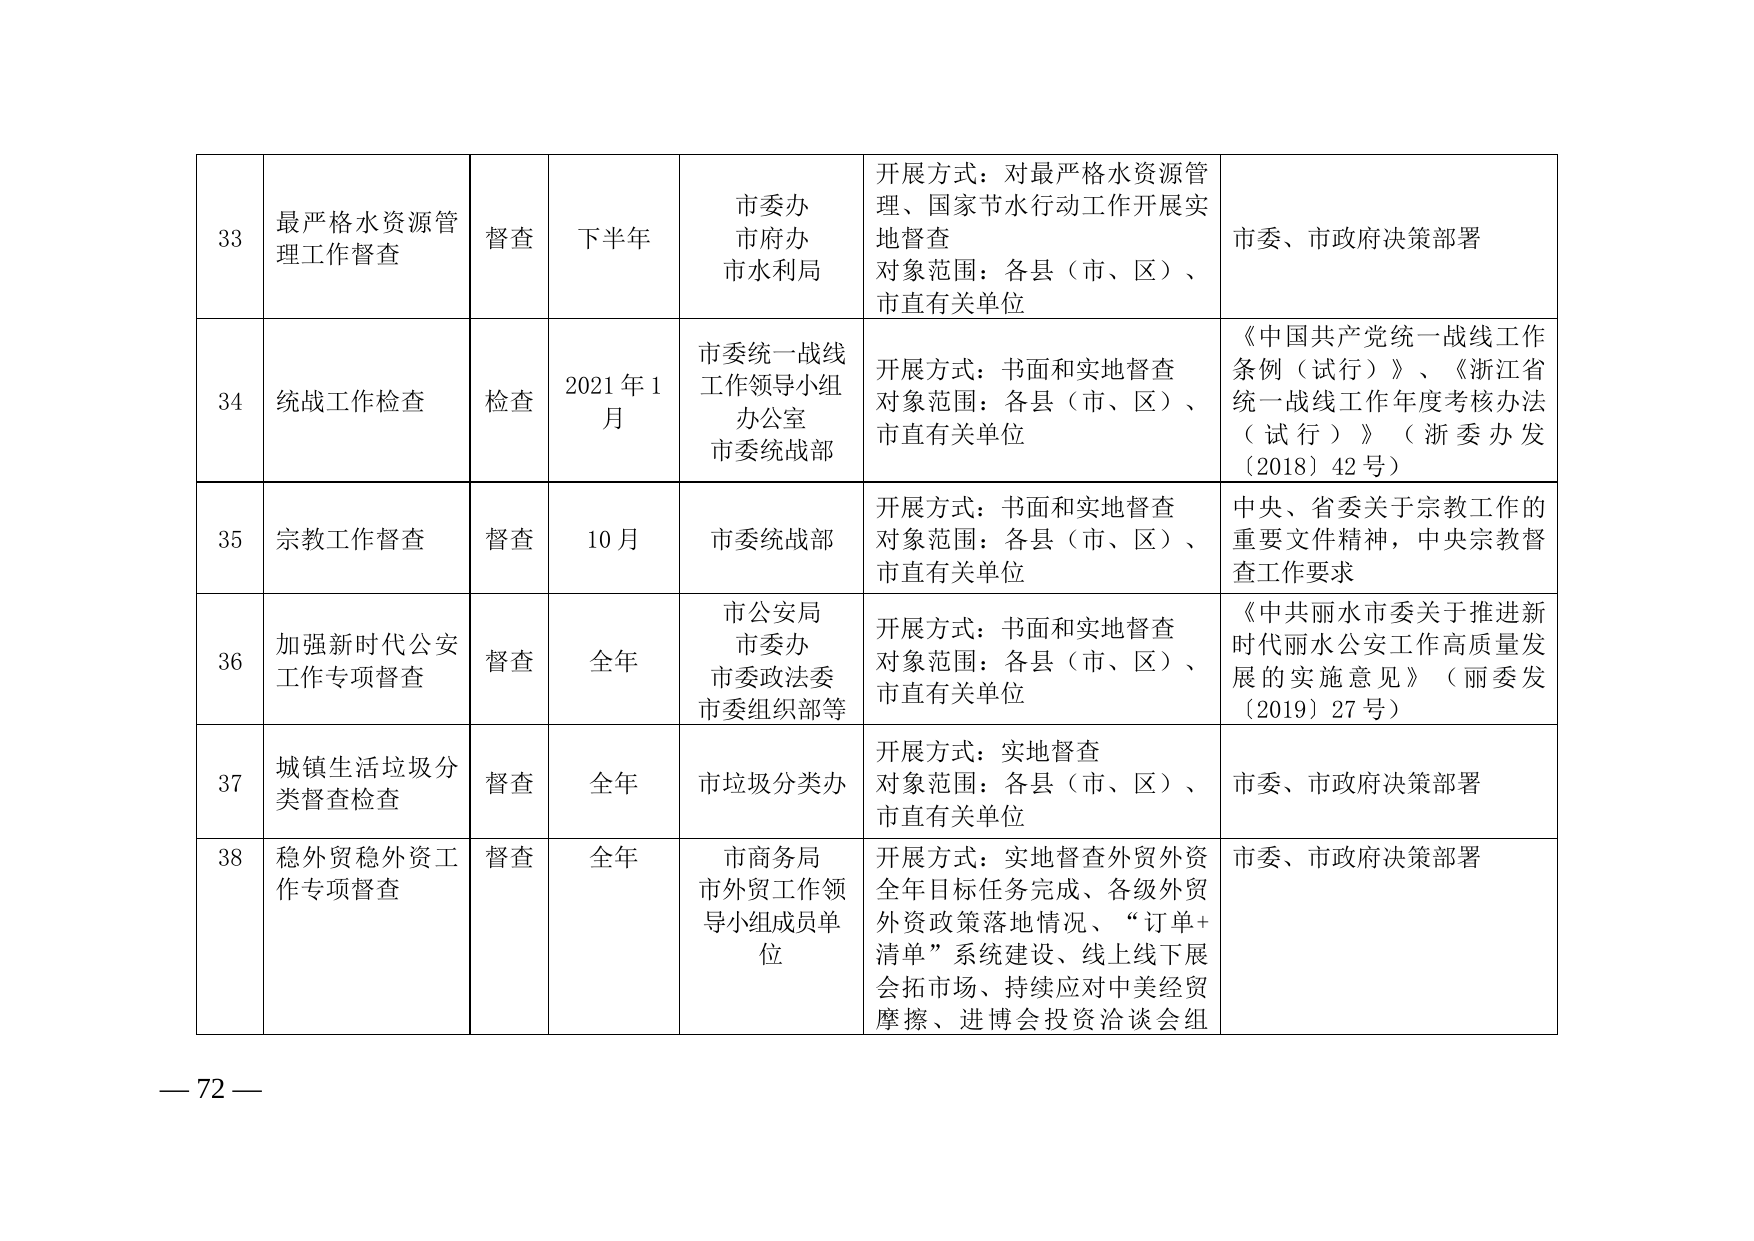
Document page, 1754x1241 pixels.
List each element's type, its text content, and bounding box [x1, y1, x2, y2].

table_cell 34 [197, 319, 263, 481]
table_cell 督查 [471, 725, 548, 838]
table_cell 市委、市政府决策部署 [1221, 725, 1557, 838]
table_cell 下半年 [549, 155, 679, 318]
table_cell 开展方式：实地督查 对象范围：各县（市、区）、市直有关单位 [864, 725, 1220, 838]
table_cell 37 [197, 725, 263, 838]
table_cell 市委办 市府办 市水利局 [680, 155, 863, 318]
table_cell 36 [197, 594, 263, 724]
table_cell 督查 [471, 155, 548, 318]
table_cell 《中国共产党统一战线工作条例（试行）》、《浙江省统一战线工作年度考核办法（试行）》（浙委办发〔2018〕42号） [1221, 319, 1557, 481]
table_cell 市商务局 市外贸工作领导小组成员单位 [680, 839, 863, 1034]
table_cell 开展方式：书面和实地督查 对象范围：各县（市、区）、市直有关单位 [864, 319, 1220, 481]
table_cell 市委统战部 [680, 483, 863, 593]
table_cell 检查 [471, 319, 548, 481]
table_cell 加强新时代公安工作专项督查 [264, 594, 469, 724]
table_cell 统战工作检查 [264, 319, 469, 481]
table_cell 开展方式：书面和实地督查 对象范围：各县（市、区）、市直有关单位 [864, 483, 1220, 593]
table_cell 开展方式：对最严格水资源管理、国家节水行动工作开展实地督查 对象范围：各县（市、区）、市直有关单位 [864, 155, 1220, 318]
table_cell 开展方式：书面和实地督查 对象范围：各县（市、区）、市直有关单位 [864, 594, 1220, 724]
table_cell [864, 839, 1220, 1034]
table_cell 市委、市政府决策部署 [1221, 839, 1557, 1034]
table_cell 稳外贸稳外资工作专项督查 [264, 839, 469, 1034]
table_cell 督查 [471, 594, 548, 724]
table_cell 督查 [471, 839, 548, 1034]
table_cell 10月 [549, 483, 679, 593]
table_cell 最严格水资源管理工作督查 [264, 155, 469, 318]
table_cell 市公安局 市委办 市委政法委 市委组织部等 [680, 594, 863, 724]
table_cell 33 [197, 155, 263, 318]
table_cell 35 [197, 483, 263, 593]
table_cell 《中共丽水市委关于推进新时代丽水公安工作高质量发展的实施意见》（丽委发〔2019〕27号） [1221, 594, 1557, 724]
table_cell 全年 [549, 725, 679, 838]
table_cell 城镇生活垃圾分类督查检查 [264, 725, 469, 838]
table_cell 市委统一战线工作领导小组 办公室 市委统战部 [680, 319, 863, 481]
table_cell 全年 [549, 594, 679, 724]
table_cell 市委、市政府决策部署 [1221, 155, 1557, 318]
table_cell 中央、省委关于宗教工作的重要文件精神，中央宗教督查工作要求 [1221, 483, 1557, 593]
table_cell 全年 [549, 839, 679, 1034]
table_cell 宗教工作督查 [264, 483, 469, 593]
table_cell 38 [197, 839, 263, 1034]
table_cell 市垃圾分类办 [680, 725, 863, 838]
table_cell 督查 [471, 483, 548, 593]
table_cell 2021年1月 [549, 319, 679, 481]
